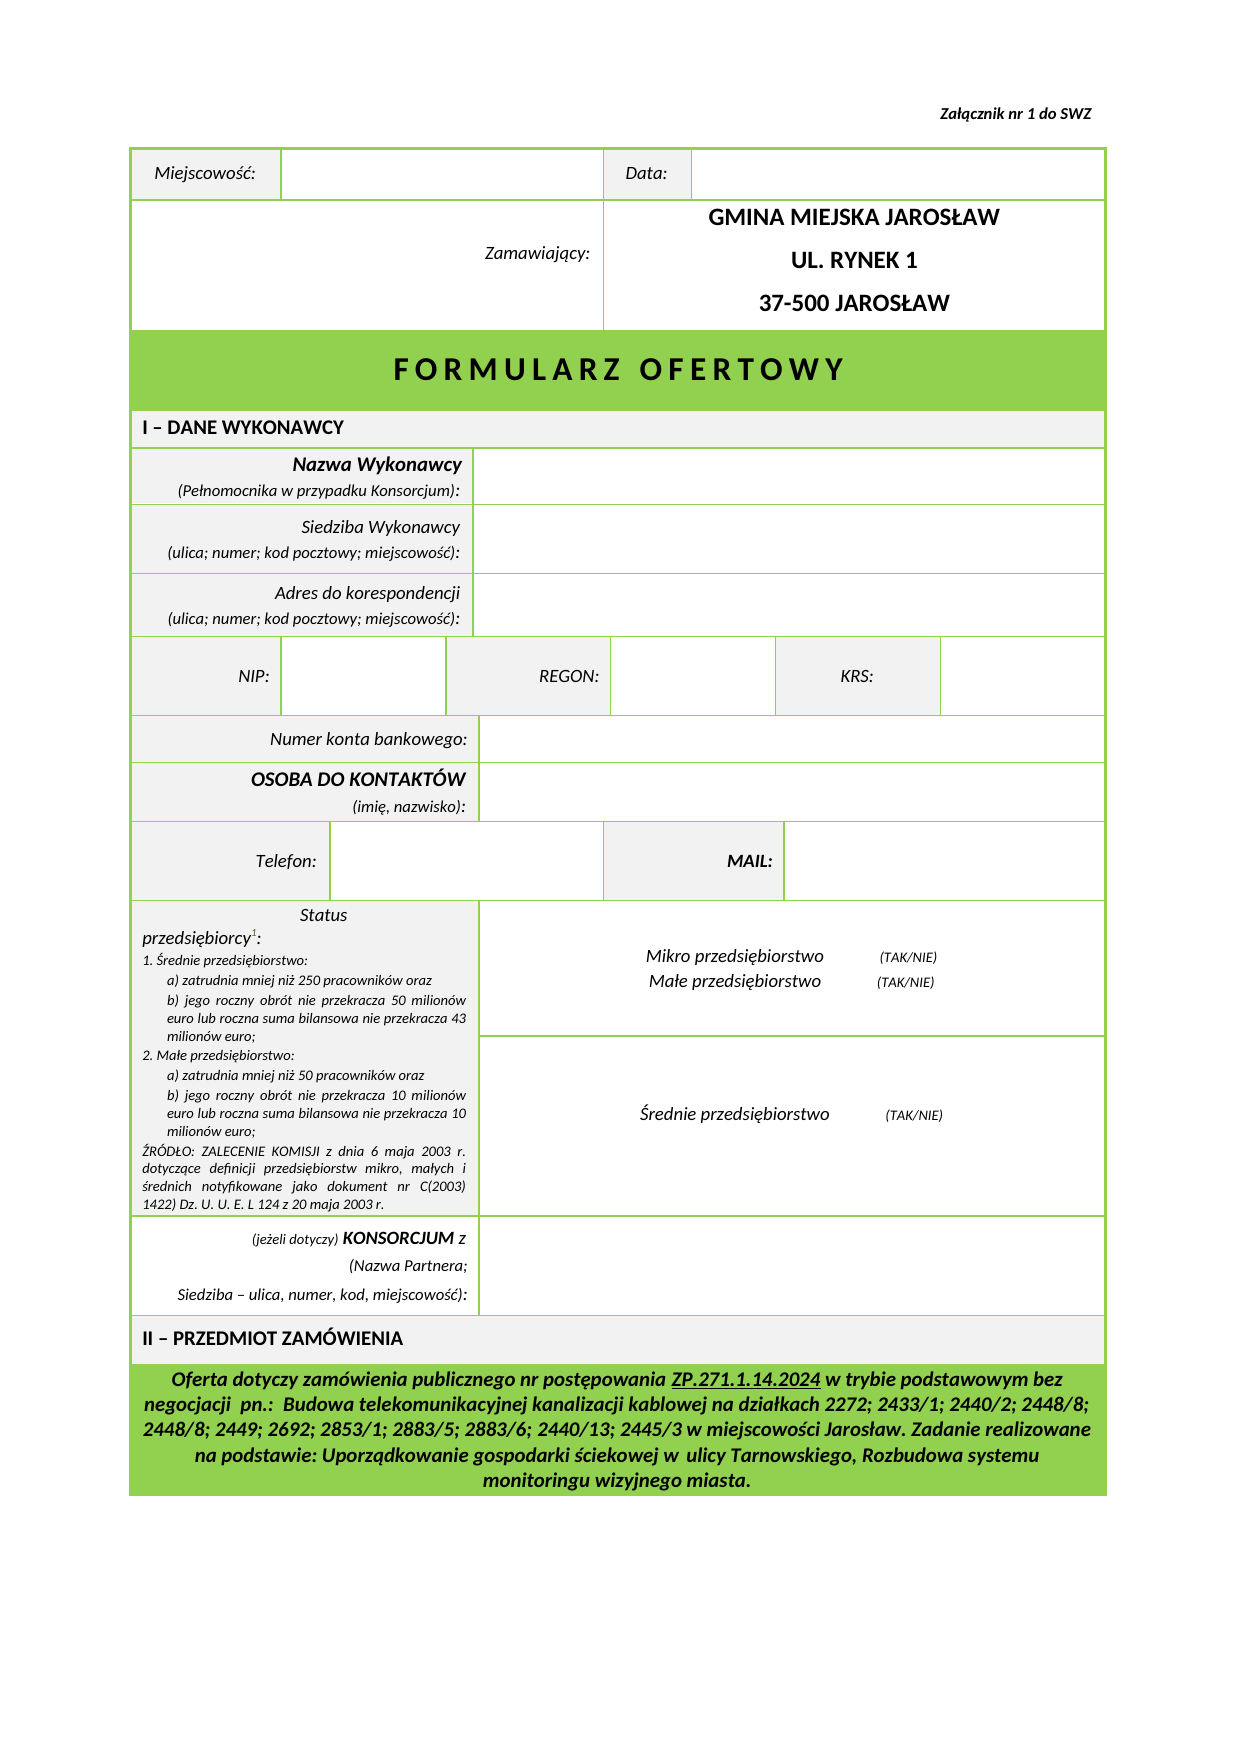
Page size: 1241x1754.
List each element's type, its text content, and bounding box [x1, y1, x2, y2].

table_cell [480, 716, 1104, 761]
table_header Data: [604, 150, 691, 199]
table_header Miejscowość: [132, 150, 280, 199]
table_cell FORMULARZ OFERTOWY [132, 333, 1104, 408]
table_cell Status przedsiębiorcy1: 1. Średnie przedsiębiorstwo: a) zatrudnia mniej niż 250 pracowników oraz b) jego roczny obrót nie przekracza 50 milionów euro lub roczna suma bilansowa nie przekracza 43 milionów euro; 2. Małe przedsiębiorstwo: a) zatrudnia mniej niż 50 pracowników oraz b) jego roczny obrót nie przekracza 10 milionów euro lub roczna suma bilansowa nie przekracza 10 milionów euro; ŹRÓDŁO: ZALECENIE KOMISJI z dnia 6 maja 2003 r. dotyczące definicji przedsiębiorstw mikro, małych i średnich notyfikowane jako dokument nr C(2003) 1422) Dz. U. U. E. L 124 z 20 maja 2003 r. [132, 901, 478, 1215]
table_cell Nazwa Wykonawcy (Pełnomocnika w przypadku Konsorcjum): [132, 449, 472, 503]
table_header [282, 150, 603, 199]
table_cell II – PRZEDMIOT ZAMÓWIENIA [132, 1316, 1104, 1364]
table_cell Zamawiający: [132, 201, 603, 330]
table_cell [474, 574, 1104, 636]
table_cell [941, 637, 1104, 715]
table_cell [611, 637, 775, 715]
table_cell Siedziba Wykonawcy (ulica; numer; kod pocztowy; miejscowość): [132, 505, 472, 573]
table_cell KRS: [776, 637, 940, 715]
table_cell (jeżeli dotyczy) KONSORCJUM z (Nazwa Partnera; Siedziba – ulica, numer, kod, miejscowość): [132, 1217, 478, 1315]
table_cell Adres do korespondencji (ulica; numer; kod pocztowy; miejscowość): [132, 574, 472, 636]
table_cell [331, 822, 603, 900]
table_cell Oferta dotyczy zamówienia publicznego nr postępowania ZP.271.1.14.2024 w trybie podstawowym bez negocjacji pn.: Budowa telekomunikacyjnej kanalizacji kablowej na działkach 2272; 2433/1; 2440/2; 2448/8; 2448/8; 2449; 2692; 2853/1; 2883/5; 2883/6; 2440/13; 2445/3 w miejscowości Jarosław. Zadanie realizowane na podstawie: Uporządkowanie gospodarki ściekowej w ulicy Tarnowskiego, Rozbudowa systemu monitoringu wizyjnego miasta. [132, 1366, 1104, 1493]
table_cell [282, 637, 445, 715]
table_cell [480, 1217, 1104, 1315]
table_cell NIP: [132, 637, 280, 715]
table_cell GMINA MIEJSKA JAROSŁAW UL. RYNEK 1 37-500 JAROSŁAW [604, 201, 1104, 330]
table_cell MAIL: [604, 822, 783, 900]
table_cell Numer konta bankowego: [132, 716, 478, 761]
table_cell [785, 822, 1104, 900]
text Załącznik nr 1 do SWZ [148, 103, 1093, 124]
table_cell I – DANE WYKONAWCY [132, 411, 1104, 447]
table_cell [480, 763, 1104, 821]
table_cell OSOBA DO KONTAKTÓW (imię, nazwisko): [132, 763, 478, 821]
table_cell [474, 505, 1104, 573]
table_cell REGON: [447, 637, 610, 715]
table_cell [474, 449, 1104, 503]
table_cell Telefon: [132, 822, 329, 900]
table_header [692, 150, 1104, 199]
table_cell Mikro przedsiębiorstwo (TAK/NIE) Małe przedsiębiorstwo (TAK/NIE) [480, 901, 1104, 1035]
table_cell Średnie przedsiębiorstwo (TAK/NIE) [480, 1037, 1104, 1215]
